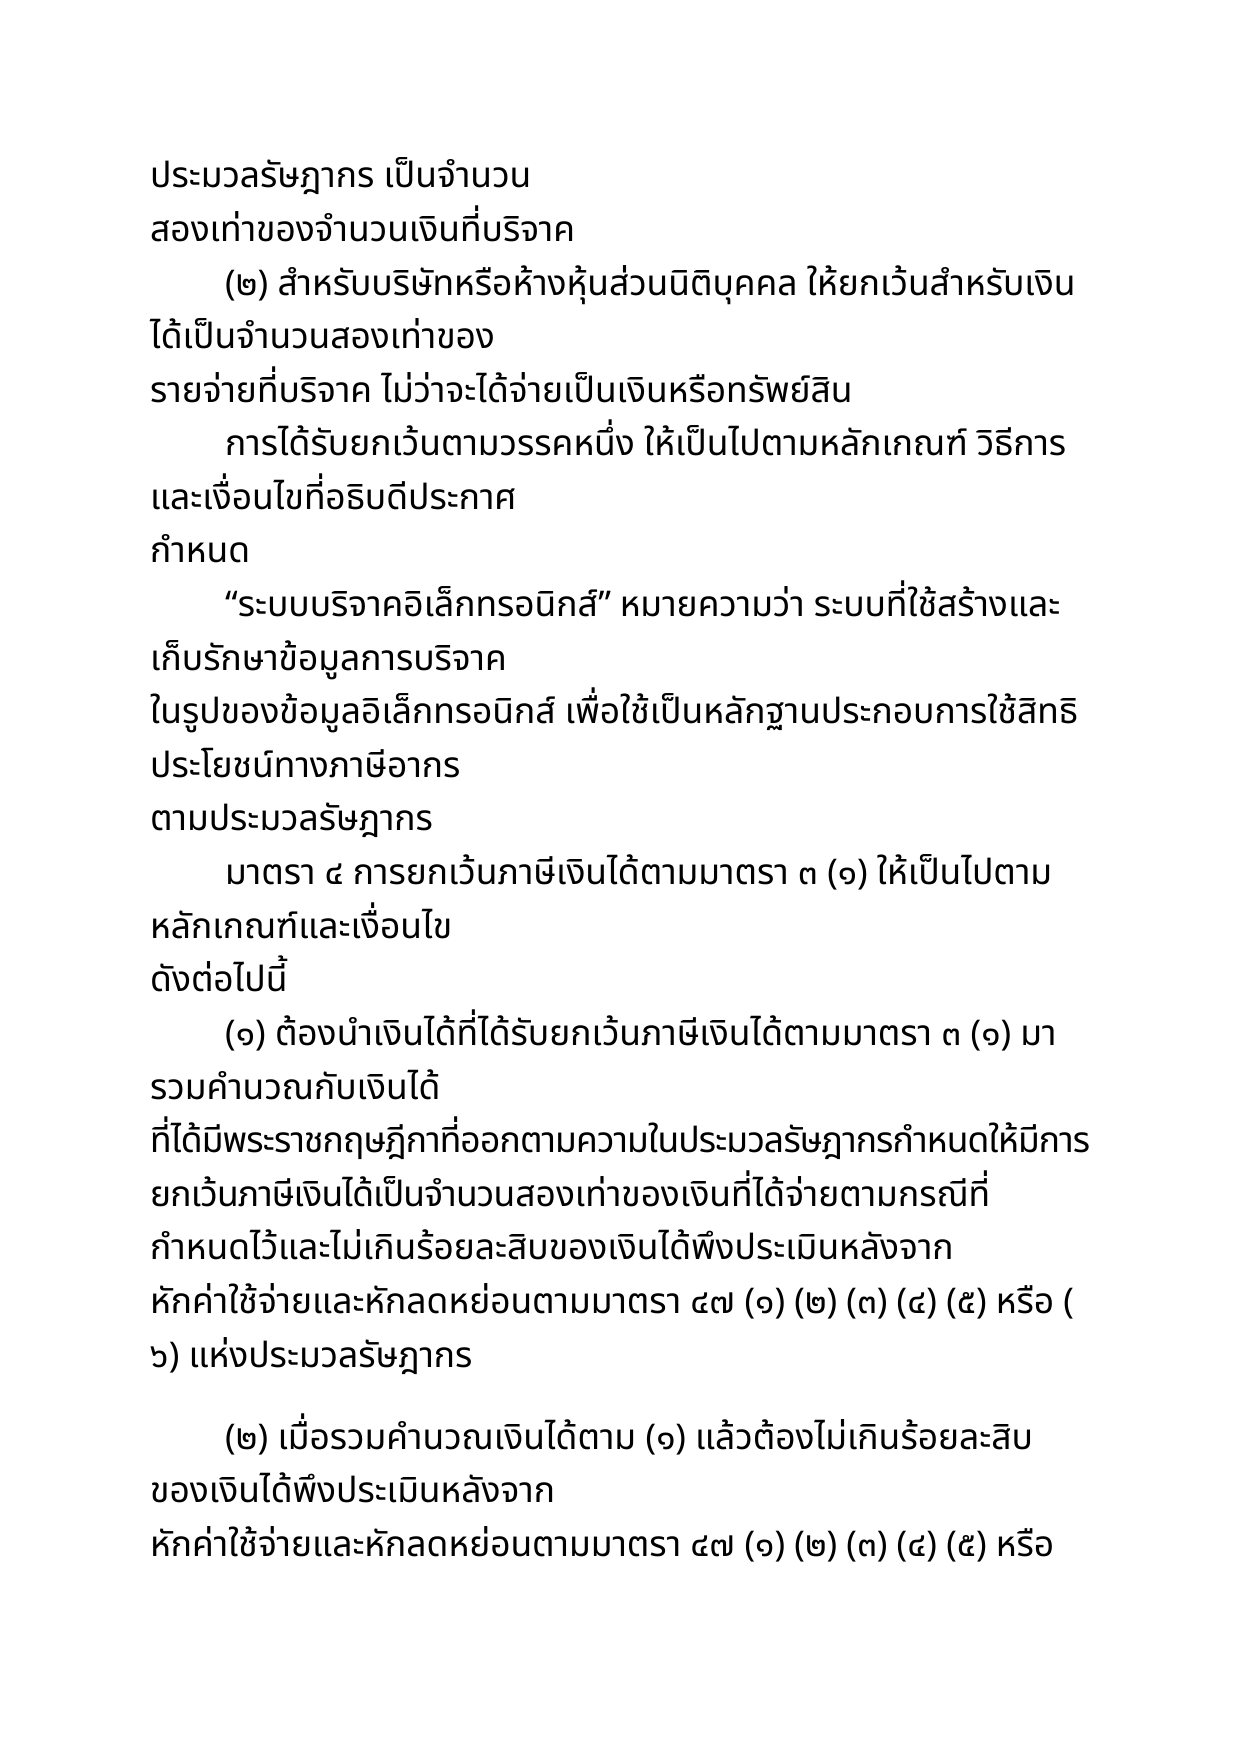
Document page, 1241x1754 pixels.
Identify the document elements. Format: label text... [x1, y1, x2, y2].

text “ระบบบริจาคอิเล็กทรอนิกส์” หมายความว่า ระบบที่ใช้สร้างและเก็บรักษาข้อมูลการบริจาค ในรูปของข้อมูลอิเล็กทรอนิกส์ เพื่อใช้เป็นหลักฐานประกอบการใช้สิทธิประโยชน์ทางภาษีอากร ตามประมวลรัษฎากร [150, 579, 1090, 847]
text (๑) ต้องนำเงินได้ที่ได้รับยกเว้นภาษีเงินได้ตามมาตรา ๓ (๑) มารวมคำนวณกับเงินได้ ที่ได้มีพระราชกฤษฎีกาที่ออกตามความในประมวลรัษฎากรกำหนดให้มีการยกเว้นภาษีเงินได้เป็นจำนวนสองเท่าของเงินที่ได้จ่ายตามกรณีที่กำหนดไว้และไม่เกินร้อยละสิบของเงินได้พึงประเมินหลังจาก หักค่าใช้จ่ายและหักลดหย่อนตามมาตรา ๔๗ (๑) (๒) (๓) (๔) (๕) หรือ (๖) แห่งประมวลรัษฎากร [150, 1008, 1090, 1411]
text มาตรา ๔ การยกเว้นภาษีเงินได้ตามมาตรา ๓ (๑) ให้เป็นไปตามหลักเกณฑ์และเงื่อนไข ดังต่อไปนี้ [150, 847, 1090, 1008]
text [150, 150, 1090, 257]
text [150, 1411, 1090, 1573]
text (๒) สำหรับบริษัทหรือห้างหุ้นส่วนนิติบุคคล ให้ยกเว้นสำหรับเงินได้เป็นจำนวนสองเท่าของ รายจ่ายที่บริจาค ไม่ว่าจะได้จ่ายเป็นเงินหรือทรัพย์สิน [150, 257, 1090, 418]
text การได้รับยกเว้นตามวรรคหนึ่ง ให้เป็นไปตามหลักเกณฑ์ วิธีการ และเงื่อนไขที่อธิบดีประกาศ กำหนด [150, 418, 1090, 579]
